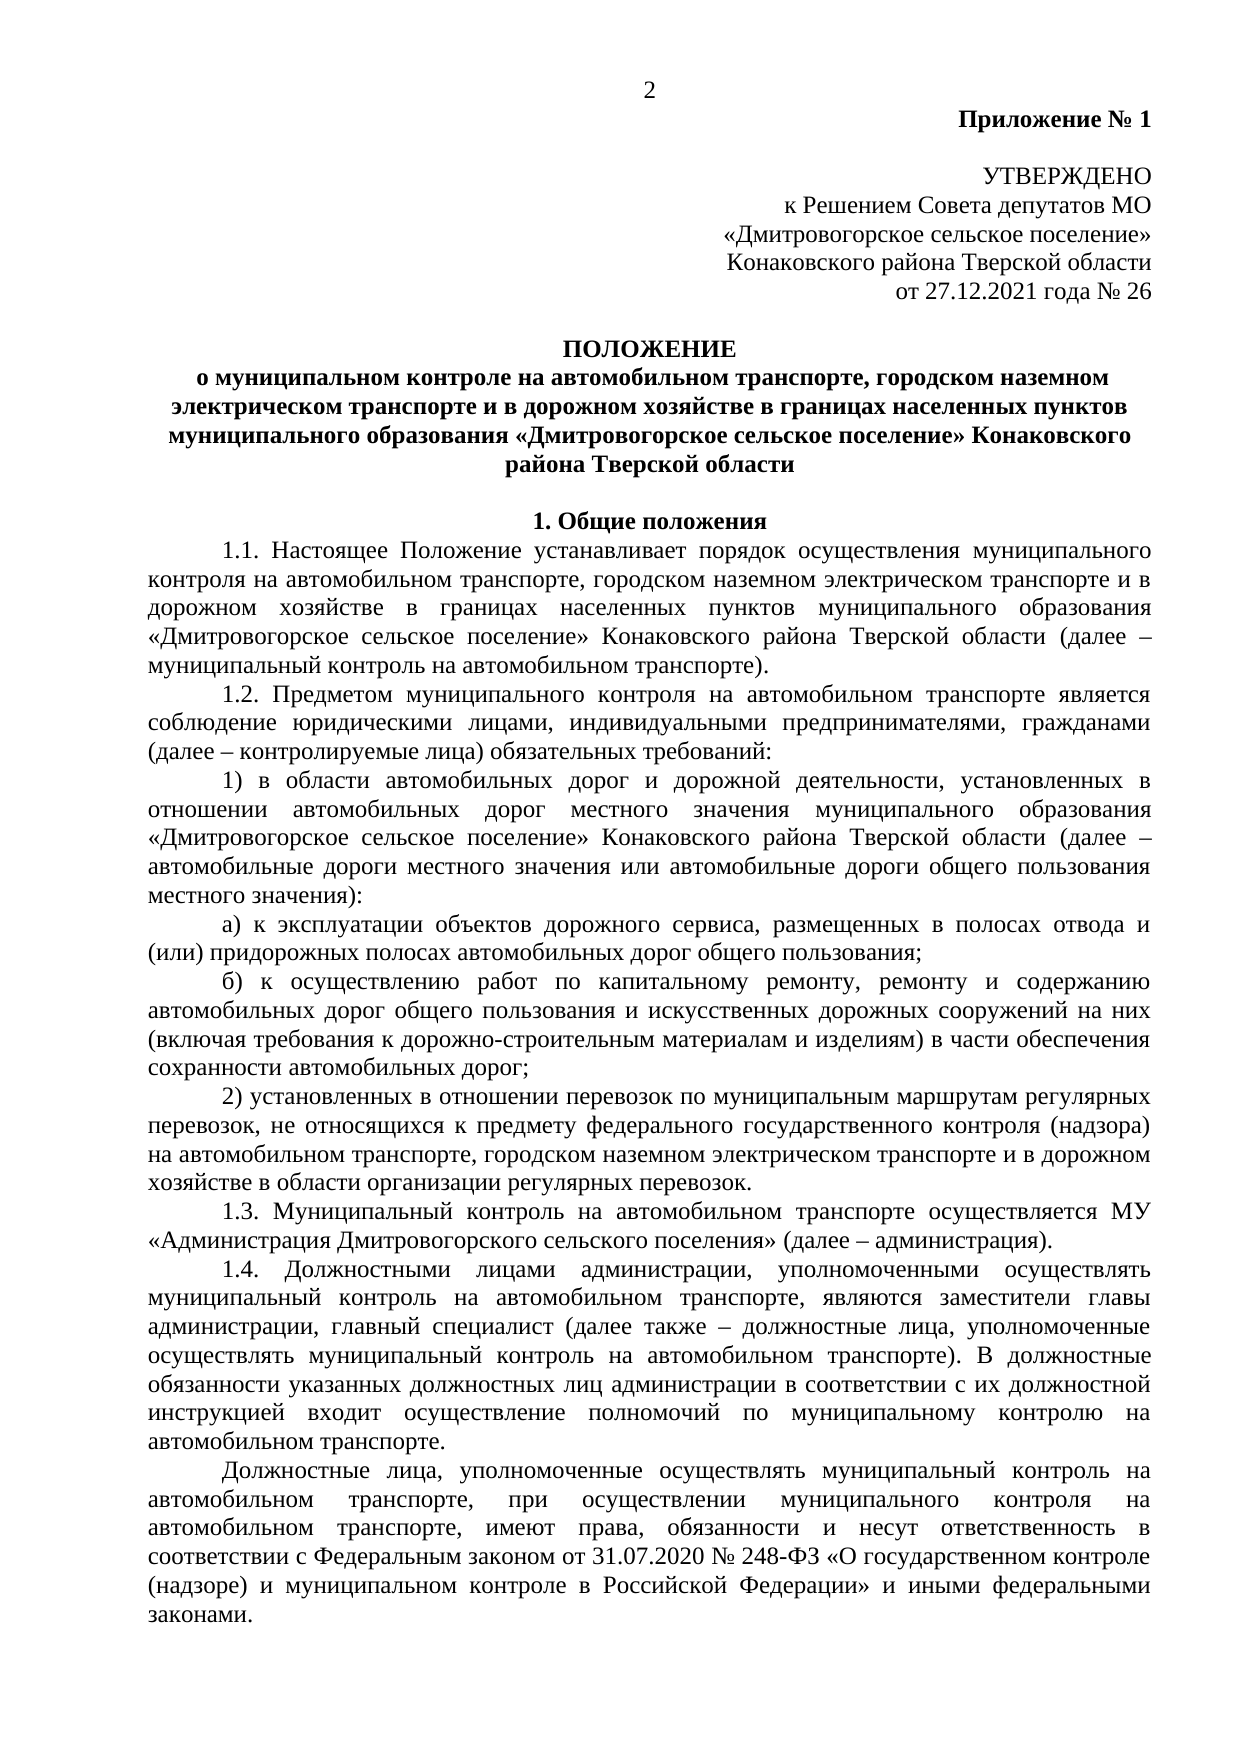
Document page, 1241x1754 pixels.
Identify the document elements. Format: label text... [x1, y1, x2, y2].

text ПОЛОЖЕНИЕ [148, 334, 1152, 362]
text 1. Общие положения [148, 506, 1152, 535]
text 1.2. Предметом муниципального контроля на автомобильном транспорте является соблюдение юридическими лицами, индивидуальными предпринимателями, гражданами (далее – контролируемые лица) обязательных требований: [148, 679, 1152, 765]
text 1.1. Настоящее Положение устанавливает порядок осуществления муниципального контроля на автомобильном транспорте, городском наземном электрическом транспорте и в дорожном хозяйстве в границах населенных пунктов муниципального образования «Дмитровогорское сельское поселение» Конаковского района Тверской области (далее – муниципальный контроль на автомобильном транспорте). [148, 535, 1152, 679]
text УТВЕРЖДЕНО [148, 161, 1152, 190]
text к Решением Совета депутатов МО [148, 190, 1152, 219]
text 1.4. Должностными лицами администрации, уполномоченными осуществлять муниципальный контроль на автомобильном транспорте, являются заместители главы администрации, главный специалист (далее также – должностные лица, уполномоченные осуществлять муниципальный контроль на автомобильном транспорте). В должностные обязанности указанных должностных лиц администрации в соответствии с их должностной инструкцией входит осуществление полномочий по муниципальному контролю на автомобильном транспорте. [148, 1254, 1152, 1455]
text от 27.12.2021 года № 26 [148, 276, 1152, 305]
text о муниципальном контроле на автомобильном транспорте, городском наземном электрическом транспорте и в дорожном хозяйстве в границах населенных пунктов муниципального образования «Дмитровогорское сельское поселение» Конаковского района Тверской области [148, 362, 1152, 477]
text 2) установленных в отношении перевозок по муниципальным маршрутам регулярных перевозок, не относящихся к предмету федерального государственного контроля (надзора) на автомобильном транспорте, городском наземном электрическом транспорте и в дорожном хозяйстве в области организации регулярных перевозок. [148, 1081, 1152, 1196]
text Приложение № 1 [148, 104, 1152, 132]
text 1) в области автомобильных дорог и дорожной деятельности, установленных в отношении автомобильных дорог местного значения муниципального образования «Дмитровогорское сельское поселение» Конаковского района Тверской области (далее – автомобильные дороги местного значения или автомобильные дороги общего пользования местного значения): [148, 765, 1152, 909]
text а) к эксплуатации объектов дорожного сервиса, размещенных в полосах отвода и (или) придорожных полосах автомобильных дорог общего пользования; [148, 909, 1152, 966]
text «Дмитровогорское сельское поселение» [148, 219, 1152, 247]
text Конаковского района Тверской области [148, 247, 1152, 276]
text б) к осуществлению работ по капитальному ремонту, ремонту и содержанию автомобильных дорог общего пользования и искусственных дорожных сооружений на них (включая требования к дорожно-строительным материалам и изделиям) в части обеспечения сохранности автомобильных дорог; [148, 966, 1152, 1081]
text Должностные лица, уполномоченные осуществлять муниципальный контроль на автомобильном транспорте, при осуществлении муниципального контроля на автомобильном транспорте, имеют права, обязанности и несут ответственность в соответствии с Федеральным законом от 31.07.2020 № 248-ФЗ «О государственном контроле (надзоре) и муниципальном контроле в Российской Федерации» и иными федеральными законами. [148, 1455, 1152, 1627]
text 1.3. Муниципальный контроль на автомобильном транспорте осуществляется МУ «Администрация Дмитровогорского сельского поселения» (далее – администрация). [148, 1196, 1152, 1254]
